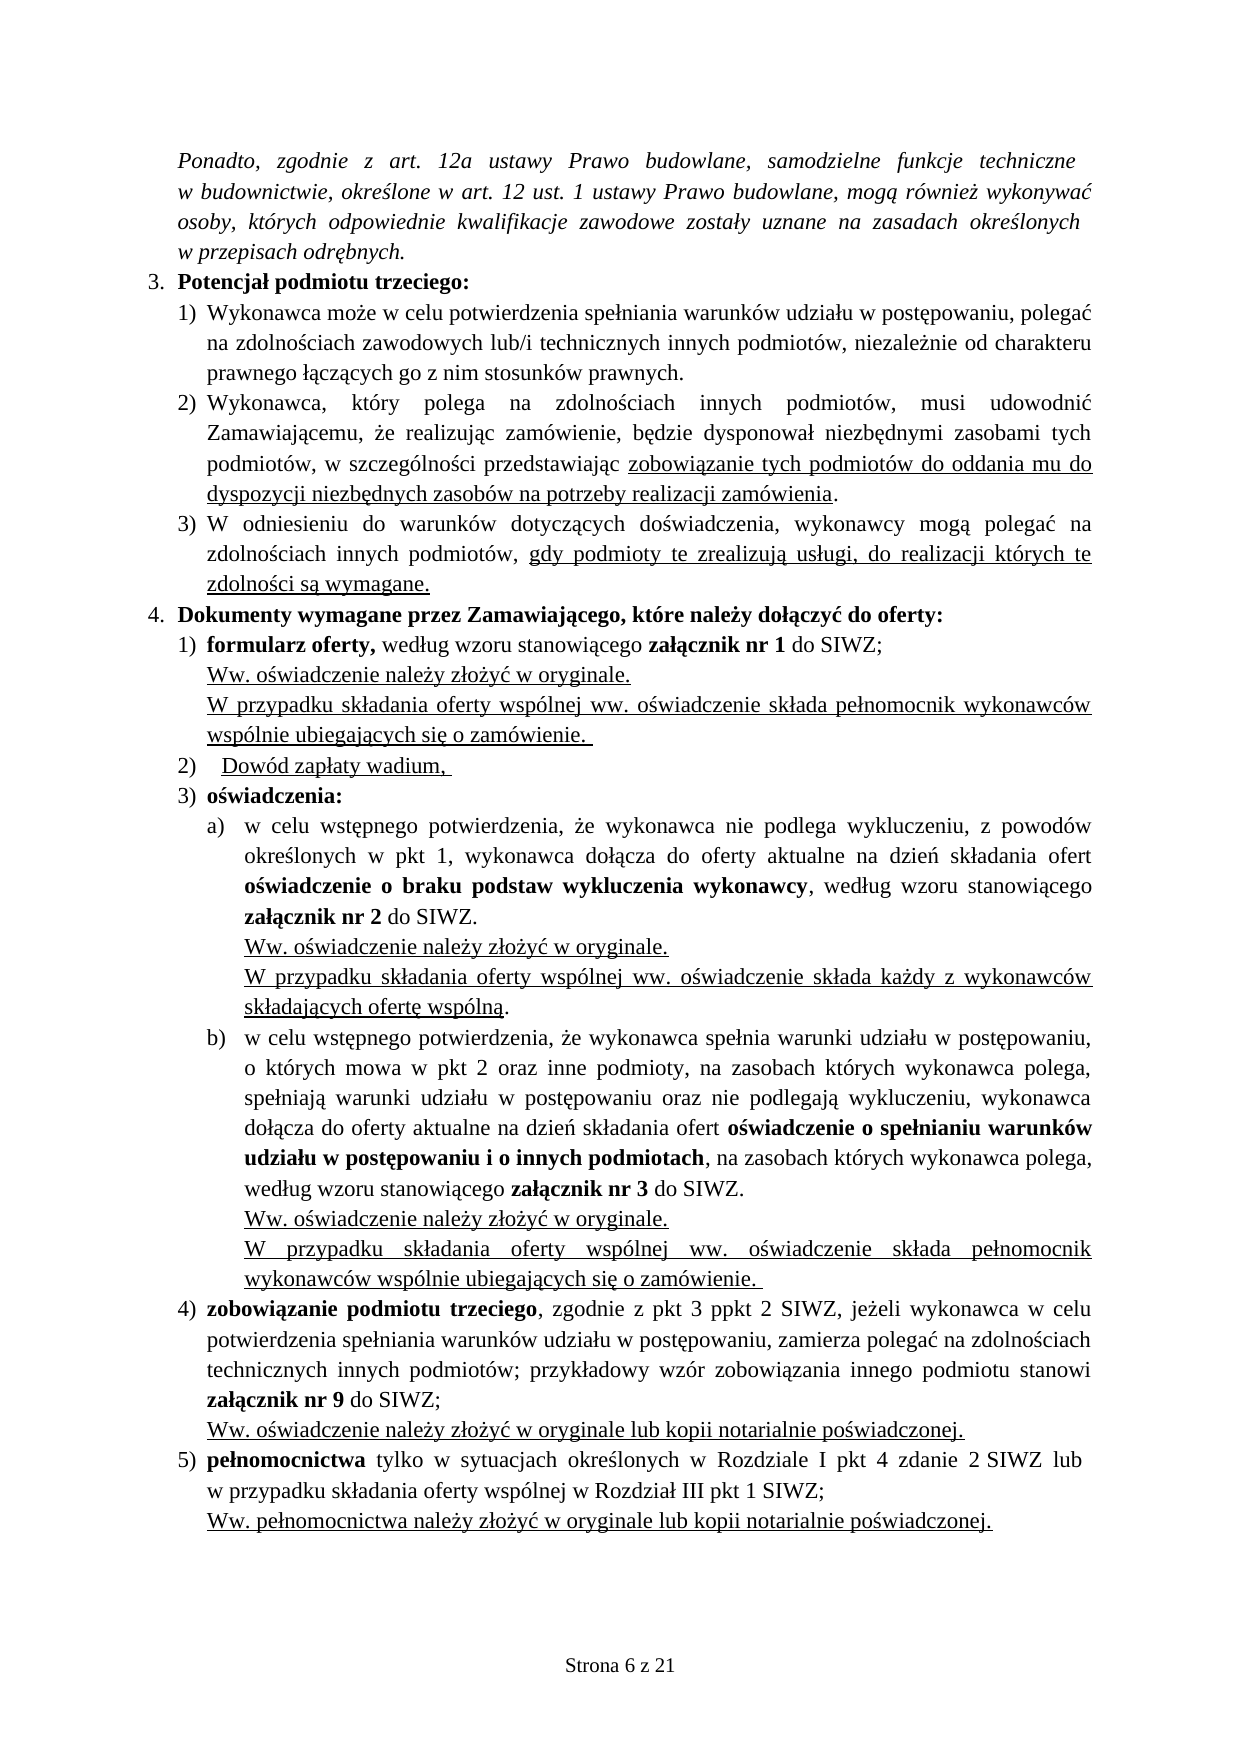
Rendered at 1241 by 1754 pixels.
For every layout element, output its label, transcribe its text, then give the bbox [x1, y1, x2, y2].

list Wykonawca, który polega na zdolnościach innych podmiotów, musi udowodnić Zamawiającemu, że realizując zamówienie, będzie dysponował niezbędnymi zasobami tych podmiotów, w szczególności przedstawiając zobowiązanie tych podmiotów do oddania mu do dyspozycji niezbędnych zasobów na potrzeby realizacji zamówienia. [177, 389, 1093, 506]
list w celu wstępnego potwierdzenia, że wykonawca nie podlega wykluczeniu, z powodów określonych w pkt 1, wykonawca dołącza do oferty aktualne na dzień składania ofert oświadczenie o braku podstaw wykluczenia wykonawcy, według wzoru stanowiącego załącznik nr 2 do SIWZ. [207, 812, 1093, 929]
list oświadczenia: [177, 782, 1093, 808]
list Ww. pełnomocnictwa należy złożyć w oryginale lub kopii notarialnie poświadczonej. [185, 1507, 1093, 1533]
list Dowód zapłaty wadium, [177, 752, 1093, 778]
list Dokumenty wymagane przez Zamawiającego, które należy dołączyć do oferty: [148, 601, 1093, 627]
list W przypadku składania oferty wspólnej ww. oświadczenie składa każdy z wykonawców składających ofertę wspólną. [244, 987, 1093, 1020]
list Ww. oświadczenie należy złożyć w oryginale. [185, 661, 1093, 687]
list Wykonawca może w celu potwierdzenia spełniania warunków udziału w postępowaniu, polegać na zdolnościach zawodowych lub/i technicznych innych podmiotów, niezależnie od charakteru prawnego łączących go z nim stosunków prawnych. [177, 299, 1093, 385]
list formularz oferty, według wzoru stanowiącego załącznik nr 1 do SIWZ; [177, 631, 1093, 657]
list W odniesieniu do warunków dotyczących doświadczenia, wykonawcy mogą polegać na zdolnościach innych podmiotów, gdy podmioty te zrealizują usługi, do realizacji których te zdolności są wymagane. [177, 510, 1093, 597]
list w celu wstępnego potwierdzenia, że wykonawca spełnia warunki udziału w postępowaniu, o których mowa w pkt 2 oraz inne podmioty, na zasobach których wykonawca polega, spełniają warunki udziału w postępowaniu oraz nie podlegają wykluczeniu, wykonawca dołącza do oferty aktualne na dzień składania ofert oświadczenie o spełnianiu warunków udziału w postępowaniu i o innych podmiotach, na zasobach których wykonawca polega, według wzoru stanowiącego załącznik nr 3 do SIWZ. [207, 1024, 1093, 1201]
list Ww. oświadczenie należy złożyć w oryginale. [244, 1205, 1093, 1231]
list W przypadku składania oferty wspólnej ww. oświadczenie składa pełnomocnik wykonawców wspólnie ubiegających się o zamówienie. [207, 691, 1093, 748]
list Ww. oświadczenie należy złożyć w oryginale lub kopii notarialnie poświadczonej. [185, 1416, 1093, 1443]
list zobowiązanie podmiotu trzeciego, zgodnie z pkt 3 ppkt 2 SIWZ, jeżeli wykonawca w celu potwierdzenia spełniania warunków udziału w postępowaniu, zamierza polegać na zdolnościach technicznych innych podmiotów; przykładowy wzór zobowiązania innego podmiotu stanowi załącznik nr 9 do SIWZ; [177, 1296, 1093, 1412]
list W przypadku składania oferty wspólnej ww. oświadczenie składa każdy z wykonawców składających ofertę wspólną. [244, 963, 1093, 986]
list Ww. oświadczenie należy złożyć w oryginale. [244, 933, 1093, 959]
list pełnomocnictwa tylko w sytuacjach określonych w Rozdziale I pkt 4 zdanie 2 SIWZ lub w przypadku składania oferty wspólnej w Rozdział III pkt 1 SIWZ; [177, 1447, 1093, 1503]
list W przypadku składania oferty wspólnej ww. oświadczenie składa pełnomocnik wykonawców wspólnie ubiegających się o zamówienie. [244, 1235, 1093, 1292]
list Potencjał podmiotu trzeciego: [148, 268, 1093, 295]
text Ponadto, zgodnie z art. 12a ustawy Prawo budowlane, samodzielne funkcje techniczne w budownictwie, określone w art. 12 ust. 1 ustawy Prawo budowlane, mogą również wykonywać osoby, których odpowiednie kwalifikacje zawodowe zostały uznane na zasadach określonych w przepisach odrębnych. [177, 148, 1093, 264]
